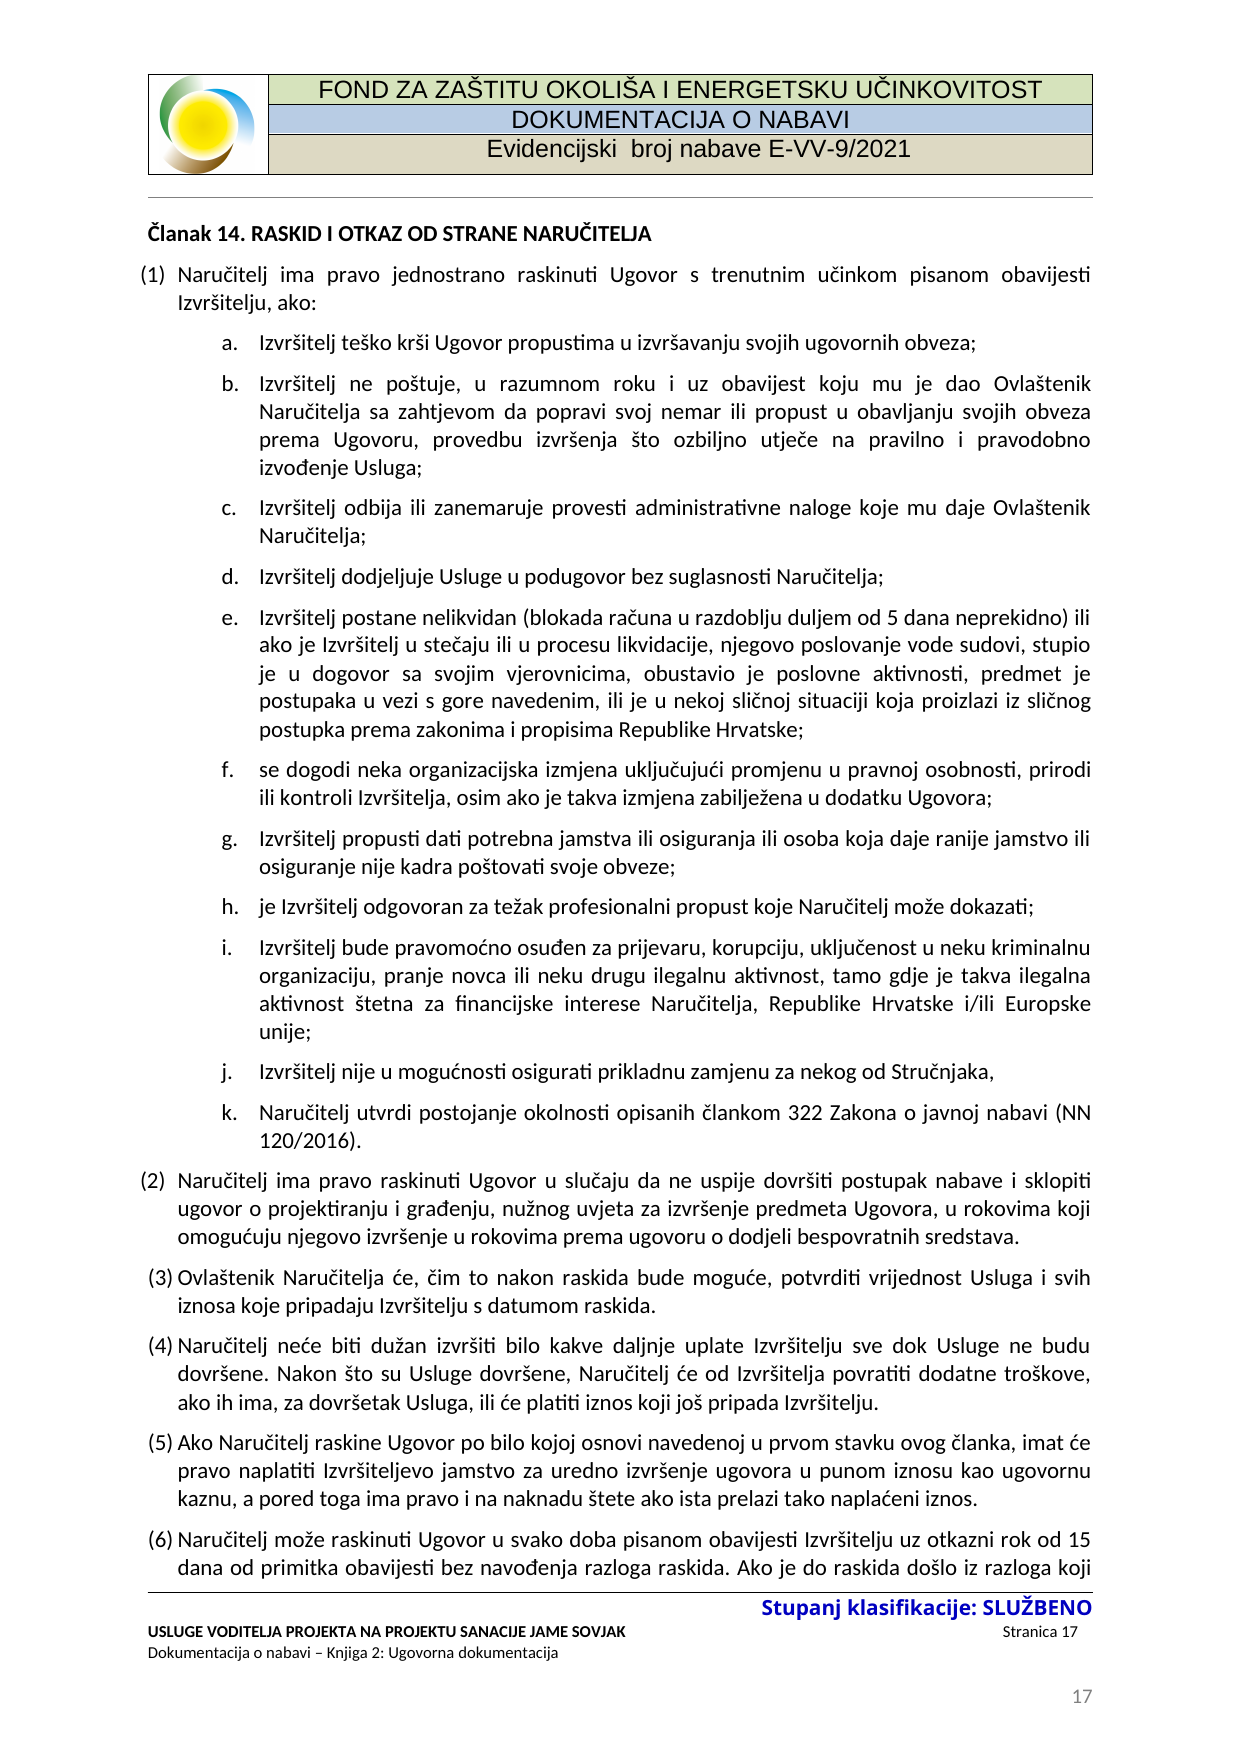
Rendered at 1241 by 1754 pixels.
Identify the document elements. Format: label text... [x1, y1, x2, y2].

list Izvršitelj nije u mogućnosti osigurati prikladnu zamjenu za nekog od Stručnjaka, [221, 1057, 1092, 1085]
list Ako Naručitelj raskine Ugovor po bilo kojoj osnovi navedenoj u prvom stavku ovog članka, imat će pravo naplatiti Izvršiteljevo jamstvo za uredno izvršenje ugovora u punom iznosu kao ugovornu kaznu, a pored toga ima pravo i na naknadu štete ako ista prelazi tako naplaćeni iznos. [148, 1428, 1092, 1512]
list Izvršitelj dodjeljuje Usluge u podugovor bez suglasnosti Naručitelja; [221, 562, 1092, 590]
list je Izvršitelj odgovoran za težak profesionalni propust koje Naručitelj može dokazati; [221, 892, 1092, 920]
list Izvršitelj postane nelikvidan (blokada računa u razdoblju duljem od 5 dana neprekidno) ili ako je Izvršitelj u stečaju ili u procesu likvidacije, njegovo poslovanje vode sudovi, stupio je u dogovor sa svojim vjerovnicima, obustavio je poslovne aktivnosti, predmet je postupaka u vezi s gore navedenim, ili je u nekoj sličnoj situaciji koja proizlazi iz sličnog postupka prema zakonima i propisima Republike Hrvatske; [221, 603, 1092, 743]
picture [159, 75, 255, 174]
text Članak 14. RASKID I OTKAZ OD STRANE NARUČITELJA [148, 219, 1053, 247]
list Izvršitelj teško krši Ugovor propustima u izvršavanju svojih ugovornih obveza; [221, 328, 1092, 356]
list Naručitelj ima pravo jednostrano raskinuti Ugovor s trenutnim učinkom pisanom obavijesti Izvršitelju, ako: [140, 260, 1092, 316]
list Izvršitelj propusti dati potrebna jamstva ili osiguranja ili osoba koja daje ranije jamstvo ili osiguranje nije kadra poštovati svoje obveze; [221, 824, 1092, 880]
list Izvršitelj ne poštuje, u razumnom roku i uz obavijest koju mu je dao Ovlaštenik Naručitelja sa zahtjevom da popravi svoj nemar ili propust u obavljanju svojih obveza prema Ugovoru, provedbu izvršenja što ozbiljno utječe na pravilno i pravodobno izvođenje Usluga; [221, 369, 1092, 481]
list Naručitelj neće biti dužan izvršiti bilo kakve daljnje uplate Izvršitelju sve dok Usluge ne budu dovršene. Nakon što su Usluge dovršene, Naručitelj će od Izvršitelja povratiti dodatne troškove, ako ih ima, za dovršetak Usluga, ili će platiti iznos koji još pripada Izvršitelju. [148, 1332, 1092, 1416]
list Izvršitelj bude pravomoćno osuđen za prijevaru, korupciju, uključenost u neku kriminalnu organizaciju, pranje novca ili neku drugu ilegalnu aktivnost, tamo gdje je takva ilegalna aktivnost štetna za financijske interese Naručitelja, Republike Hrvatske i/ili Europske unije; [221, 933, 1092, 1045]
list Izvršitelj odbija ili zanemaruje provesti administrativne naloge koje mu daje Ovlaštenik Naručitelja; [221, 493, 1092, 549]
list Naručitelj utvrdi postojanje okolnosti opisanih člankom 322 Zakona o javnoj nabavi (NN 120/2016). [221, 1098, 1092, 1154]
list Ovlaštenik Naručitelja će, čim to nakon raskida bude moguće, potvrditi vrijednost Usluga i svih iznosa koje pripadaju Izvršitelju s datumom raskida. [148, 1263, 1092, 1319]
list se dogodi neka organizacijska izmjena uključujući promjenu u pravnoj osobnosti, prirodi ili kontroli Izvršitelja, osim ako je takva izmjena zabilježena u dodatku Ugovora; [221, 755, 1092, 811]
list Naručitelj ima pravo raskinuti Ugovor u slučaju da ne uspije dovršiti postupak nabave i sklopiti ugovor o projektiranju i građenju, nužnog uvjeta za izvršenje predmeta Ugovora, u rokovima koji omogućuju njegovo izvršenje u rokovima prema ugovoru o dodjeli bespovratnih sredstava. [140, 1166, 1092, 1251]
